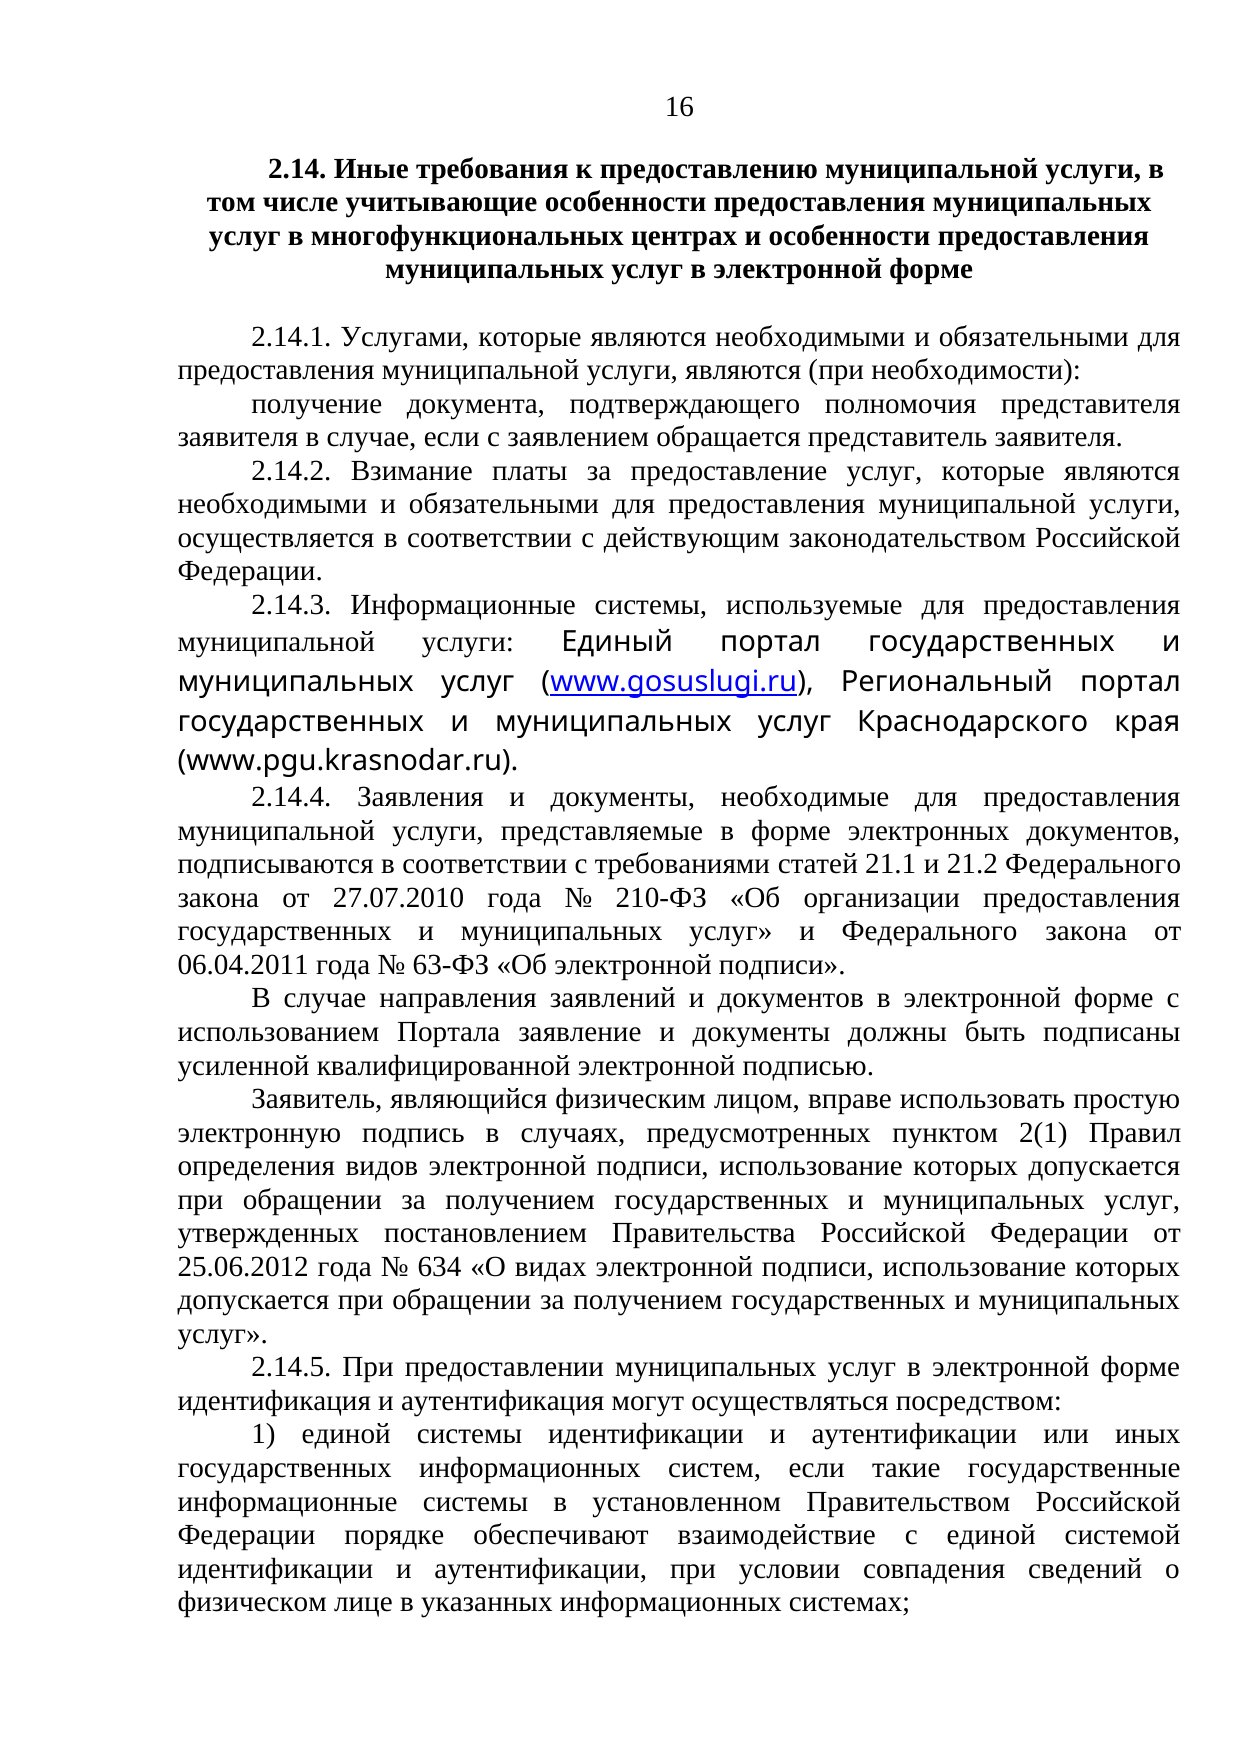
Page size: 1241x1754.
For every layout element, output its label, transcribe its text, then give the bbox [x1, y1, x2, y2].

text 2.14.5. При предоставлении муниципальных услуг в электронной форме идентификация и аутентификация могут осуществляться посредством: [177, 1349, 1181, 1417]
text В случае направления заявлений и документов в электронной форме с использованием Портала заявление и документы должны быть подписаны усиленной квалифицированной электронной подписью. [177, 981, 1181, 1081]
text 2.14.2. Взимание платы за предоставление услуг, которые являются необходимыми и обязательными для предоставления муниципальной услуги, осуществляется в соответствии с действующим законодательством Российской Федерации. [177, 453, 1181, 587]
text 1) единой системы идентификации и аутентификации или иных государственных информационных систем, если такие государственные информационные системы в установленном Правительством Российской Федерации порядке обеспечивают взаимодействие с единой системой идентификации и аутентификации, при условии совпадения сведений о физическом лице в указанных информационных системах; [177, 1417, 1181, 1618]
title 2.14. Иные требования к предоставлению муниципальной услуги, в том числе учитывающие особенности предоставления муниципальных услуг в многофункциональных центрах и особенности предоставления муниципальных услуг в электронной форме [177, 151, 1181, 285]
text 2.14.3. Информационные системы, используемые для предоставления муниципальной услуги: Единый портал государственных и муниципальных услуг (www.gosuslugi.ru), Региональный портал государственных и муниципальных услуг Краснодарского края (www.pgu.krasnodar.ru). [177, 587, 1181, 779]
text получение документа, подтверждающего полномочия представителя заявителя в случае, если с заявлением обращается представитель заявителя. [177, 386, 1181, 453]
text 2.14.1. Услугами, которые являются необходимыми и обязательными для предоставления муниципальной услуги, являются (при необходимости): [177, 319, 1181, 386]
text Заявитель, являющийся физическим лицом, вправе использовать простую электронную подпись в случаях, предусмотренных пунктом 2(1) Правил определения видов электронной подписи, использование которых допускается при обращении за получением государственных и муниципальных услуг, утвержденных постановлением Правительства Российской Федерации от 25.06.2012 года № 634 «О видах электронной подписи, использование которых допускается при обращении за получением государственных и муниципальных услуг». [177, 1081, 1181, 1349]
text 2.14.4. Заявления и документы, необходимые для предоставления муниципальной услуги, представляемые в форме электронных документов, подписываются в соответствии с требованиями статей 21.1 и 21.2 Федерального закона от 27.07.2010 года № 210-ФЗ «Об организации предоставления государственных и муниципальных услуг» и Федерального закона от 06.04.2011 года № 63-ФЗ «Об электронной подписи». [177, 779, 1181, 981]
